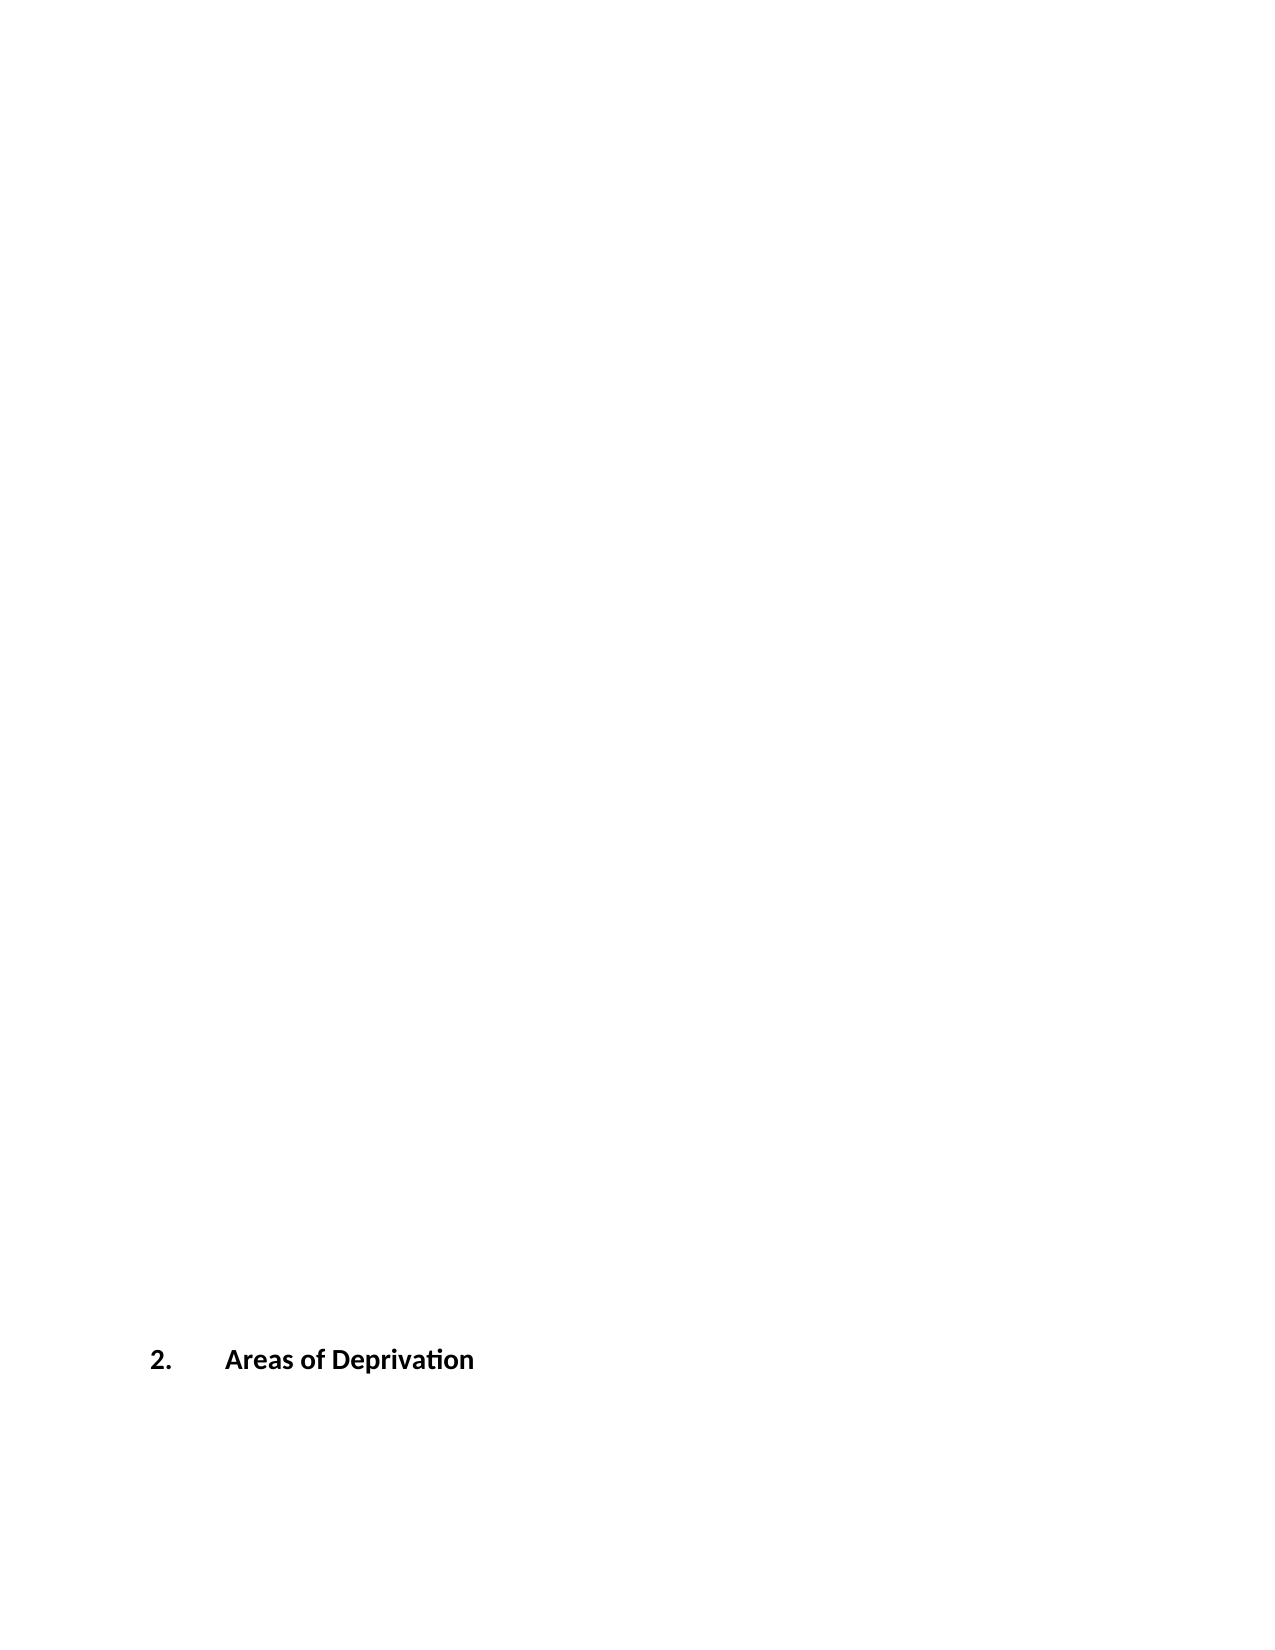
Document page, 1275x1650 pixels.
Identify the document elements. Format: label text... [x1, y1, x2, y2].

list Areas of Deprivation [150, 1341, 1125, 1376]
